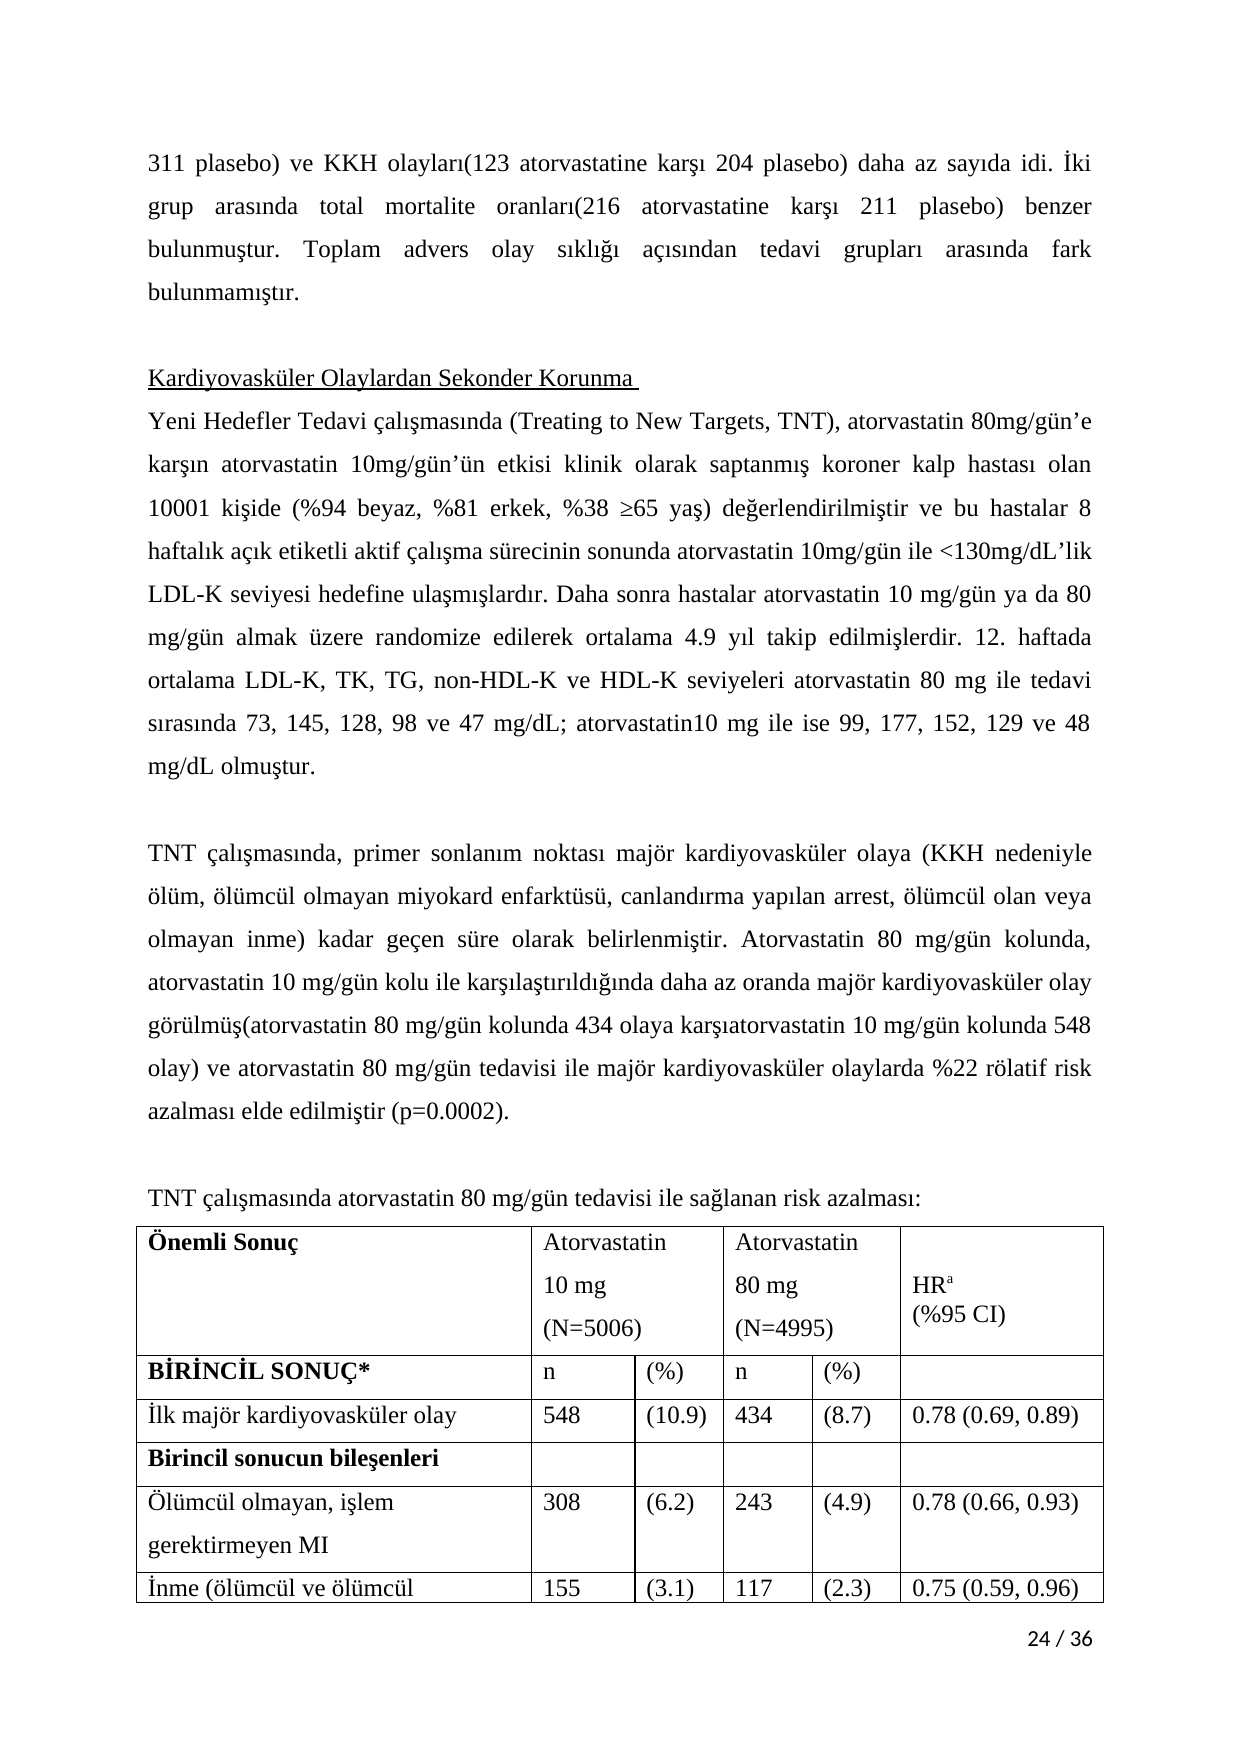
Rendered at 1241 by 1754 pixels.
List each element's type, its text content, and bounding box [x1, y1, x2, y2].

table_cell (3.1) [636, 1573, 723, 1602]
table_cell Birincil sonucun bileşenleri [137, 1443, 531, 1486]
text TNT çalışmasında, primer sonlanım noktası majör kardiyovasküler olaya (KKH nedeniyle ölüm, ölümcül olmayan miyokard enfarktüsü, canlandırma yapılan arrest, ölümcül olan veya olmayan inme) kadar geçen süre olarak belirlenmiştir. Atorvastatin 80 mg/gün kolunda, atorvastatin 10 mg/gün kolu ile karşılaştırıldığında daha az oranda majör kardiyovasküler olay görülmüş(atorvastatin 80 mg/gün kolunda 434 olaya karşıatorvastatin 10 mg/gün kolunda 548 olay) ve atorvastatin 80 mg/gün tedavisi ile majör kardiyovasküler olaylarda %22 rölatif risk azalması elde edilmiştir (p=0.0002). [148, 838, 1093, 1125]
table_cell (%) [813, 1356, 900, 1399]
table_cell [724, 1443, 812, 1486]
table_cell 548 [532, 1400, 634, 1442]
text 311 plasebo) ve KKH olayları(123 atorvastatine karşı 204 plasebo) daha az sayıda idi. İki grup arasında total mortalite oranları(216 atorvastatine karşı 211 plasebo) benzer bulunmuştur. Toplam advers olay sıklığı açısından tedavi grupları arasında fark bulunmamıştır. [148, 148, 1093, 306]
table_header Atorvastatin 80 mg (N=4995) [724, 1227, 900, 1355]
text Kardiyovasküler Olaylardan Sekonder Korunma [148, 363, 1093, 392]
table_cell 117 [724, 1573, 812, 1602]
table_cell n [724, 1356, 812, 1399]
text Yeni Hedefler Tedavi çalışmasında (Treating to New Targets, TNT), atorvastatin 80mg/gün’e karşın atorvastatin 10mg/gün’ün etkisi klinik olarak saptanmış koroner kalp hastası olan 10001 kişide (%94 beyaz, %81 erkek, %38 ≥65 yaş) değerlendirilmiştir ve bu hastalar 8 haftalık açık etiketli aktif çalışma sürecinin sonunda atorvastatin 10mg/gün ile <130mg/dL’lik LDL-K seviyesi hedefine ulaşmışlardır. Daha sonra hastalar atorvastatin 10 mg/gün ya da 80 mg/gün almak üzere randomize edilerek ortalama 4.9 yıl takip edilmişlerdir. 12. haftada ortalama LDL-K, TK, TG, non-HDL-K ve HDL-K seviyeleri atorvastatin 80 mg ile tedavi sırasında 73, 145, 128, 98 ve 47 mg/dL; atorvastatin10 mg ile ise 99, 177, 152, 129 ve 48 mg/dL olmuştur. [148, 406, 1093, 780]
table_cell 243 [724, 1487, 812, 1572]
table_cell Ölümcül olmayan, işlem gerektirmeyen MI [137, 1487, 531, 1572]
table_cell (%) [636, 1356, 723, 1399]
table_cell İlk majör kardiyovasküler olay [137, 1400, 531, 1442]
table_cell [532, 1443, 634, 1486]
table_cell [636, 1443, 723, 1486]
table_cell 434 [724, 1400, 812, 1442]
text TNT çalışmasında atorvastatin 80 mg/gün tedavisi ile sağlanan risk azalması: [148, 1183, 1093, 1211]
table_cell [901, 1356, 1103, 1399]
table_cell 0.78 (0.66, 0.93) [901, 1487, 1103, 1572]
table_cell (2.3) [813, 1573, 900, 1602]
table_cell BİRİNCİL SONUÇ* [137, 1356, 531, 1399]
table_cell [813, 1443, 900, 1486]
table_header Atorvastatin 10 mg (N=5006) [532, 1227, 723, 1355]
table_header Önemli Sonuç [137, 1227, 531, 1355]
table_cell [137, 1573, 531, 1602]
table_cell 155 [532, 1573, 634, 1602]
table_cell (10.9) [636, 1400, 723, 1442]
table_cell (4.9) [813, 1487, 900, 1572]
table_cell (8.7) [813, 1400, 900, 1442]
table_cell 308 [532, 1487, 634, 1572]
table_cell n [532, 1356, 634, 1399]
table_header HRa (%95 CI) [901, 1227, 1103, 1355]
table_cell 0.75 (0.59, 0.96) [901, 1573, 1103, 1602]
table_cell (6.2) [636, 1487, 723, 1572]
table_cell [901, 1443, 1103, 1486]
table_cell 0.78 (0.69, 0.89) [901, 1400, 1103, 1442]
